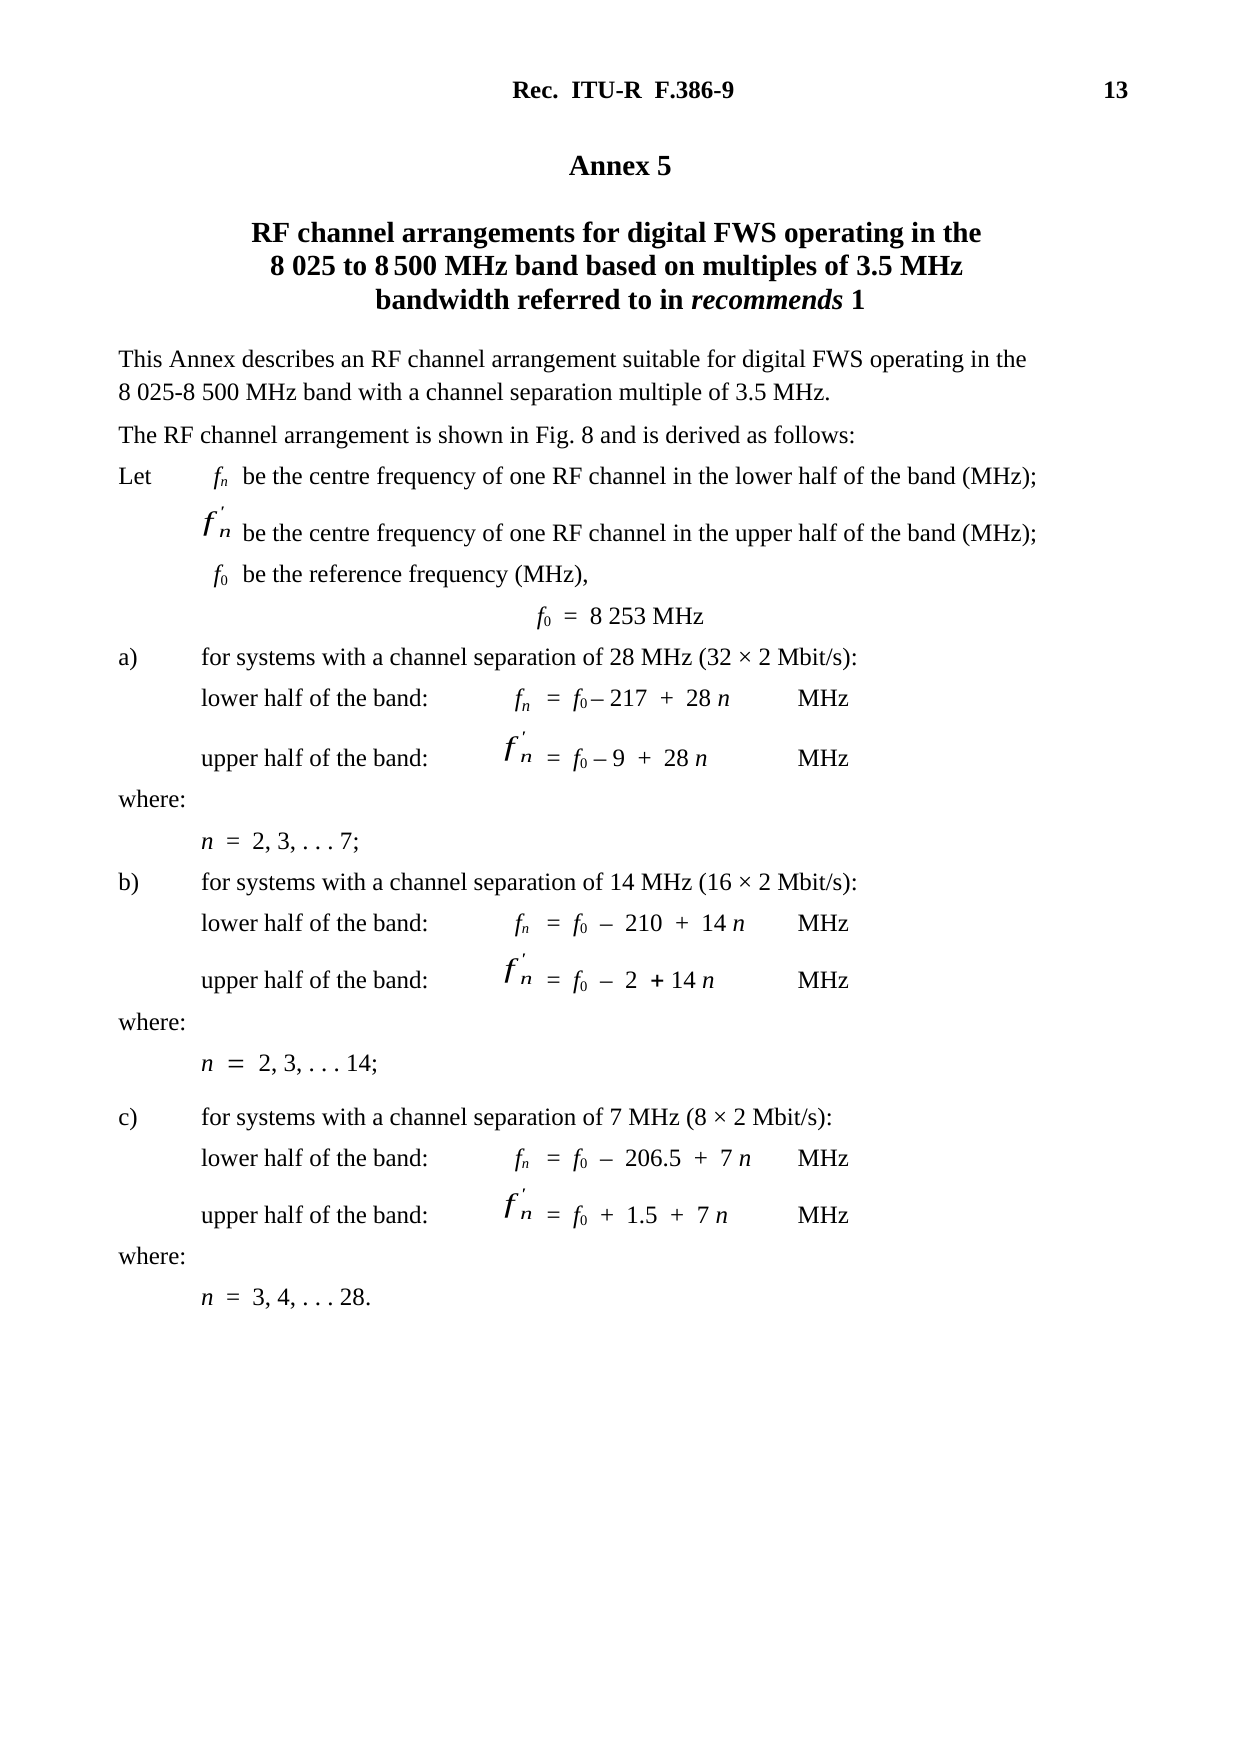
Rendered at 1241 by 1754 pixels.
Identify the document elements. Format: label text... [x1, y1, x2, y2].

text upper half of the band: = f0 – 9 + 28 n MHz [118, 727, 1122, 772]
text f0 be the reference frequency (MHz), [118, 559, 1122, 588]
text n = 2, 3, . . . 7; [118, 826, 1122, 854]
text lower half of the band: fn = f0 – 210 + 14 n MHz [118, 908, 1122, 937]
text b) for systems with a channel separation of 14 MHz (16 × 2 Mbit/s): [118, 867, 1122, 896]
text lower half of the band: fn = f0 – 217 + 28 n MHz [118, 683, 1122, 715]
text upper half of the band: = f0 – 2  14 n MHz [118, 949, 1122, 994]
text n  2, 3, . . . 14; [118, 1048, 1122, 1077]
text Let fn be the centre frequency of one RF channel in the lower half of the band (MHz); [118, 461, 1122, 490]
text lower half of the band: fn = f0 – 206.5 + 7 n MHz [118, 1143, 1122, 1172]
text n = 3, 4, . . . 28. [118, 1282, 1122, 1311]
text a) for systems with a channel separation of 28 MHz (32 × 2 Mbit/s): [118, 642, 1122, 671]
title Annex 5 RF channel arrangements for digital FWS operating in the 8 025 to 8 500 MHz band based on multiples of 3.5 MHz bandwidth referred to in recommends 1 [118, 148, 1122, 315]
text where: [118, 1241, 1122, 1270]
text The RF channel arrangement is shown in Fig. 8 and is derived as follows: [118, 420, 1122, 449]
text c) for systems with a channel separation of 7 MHz (8 × 2 Mbit/s): [118, 1102, 1122, 1130]
text be the centre frequency of one RF channel in the upper half of the band (MHz); [118, 502, 1122, 547]
text where: [118, 1007, 1122, 1035]
text upper half of the band: = f0 + 1.5 + 7 n MHz [118, 1184, 1122, 1229]
text where: [118, 784, 1122, 813]
title This Annex describes an RF channel arrangement suitable for digital FWS operating in the 8 025-8 500 MHz band with a channel separation multiple of 3.5 MHz. [118, 344, 1122, 407]
text f0 = 8 253 MHz [118, 601, 1122, 629]
